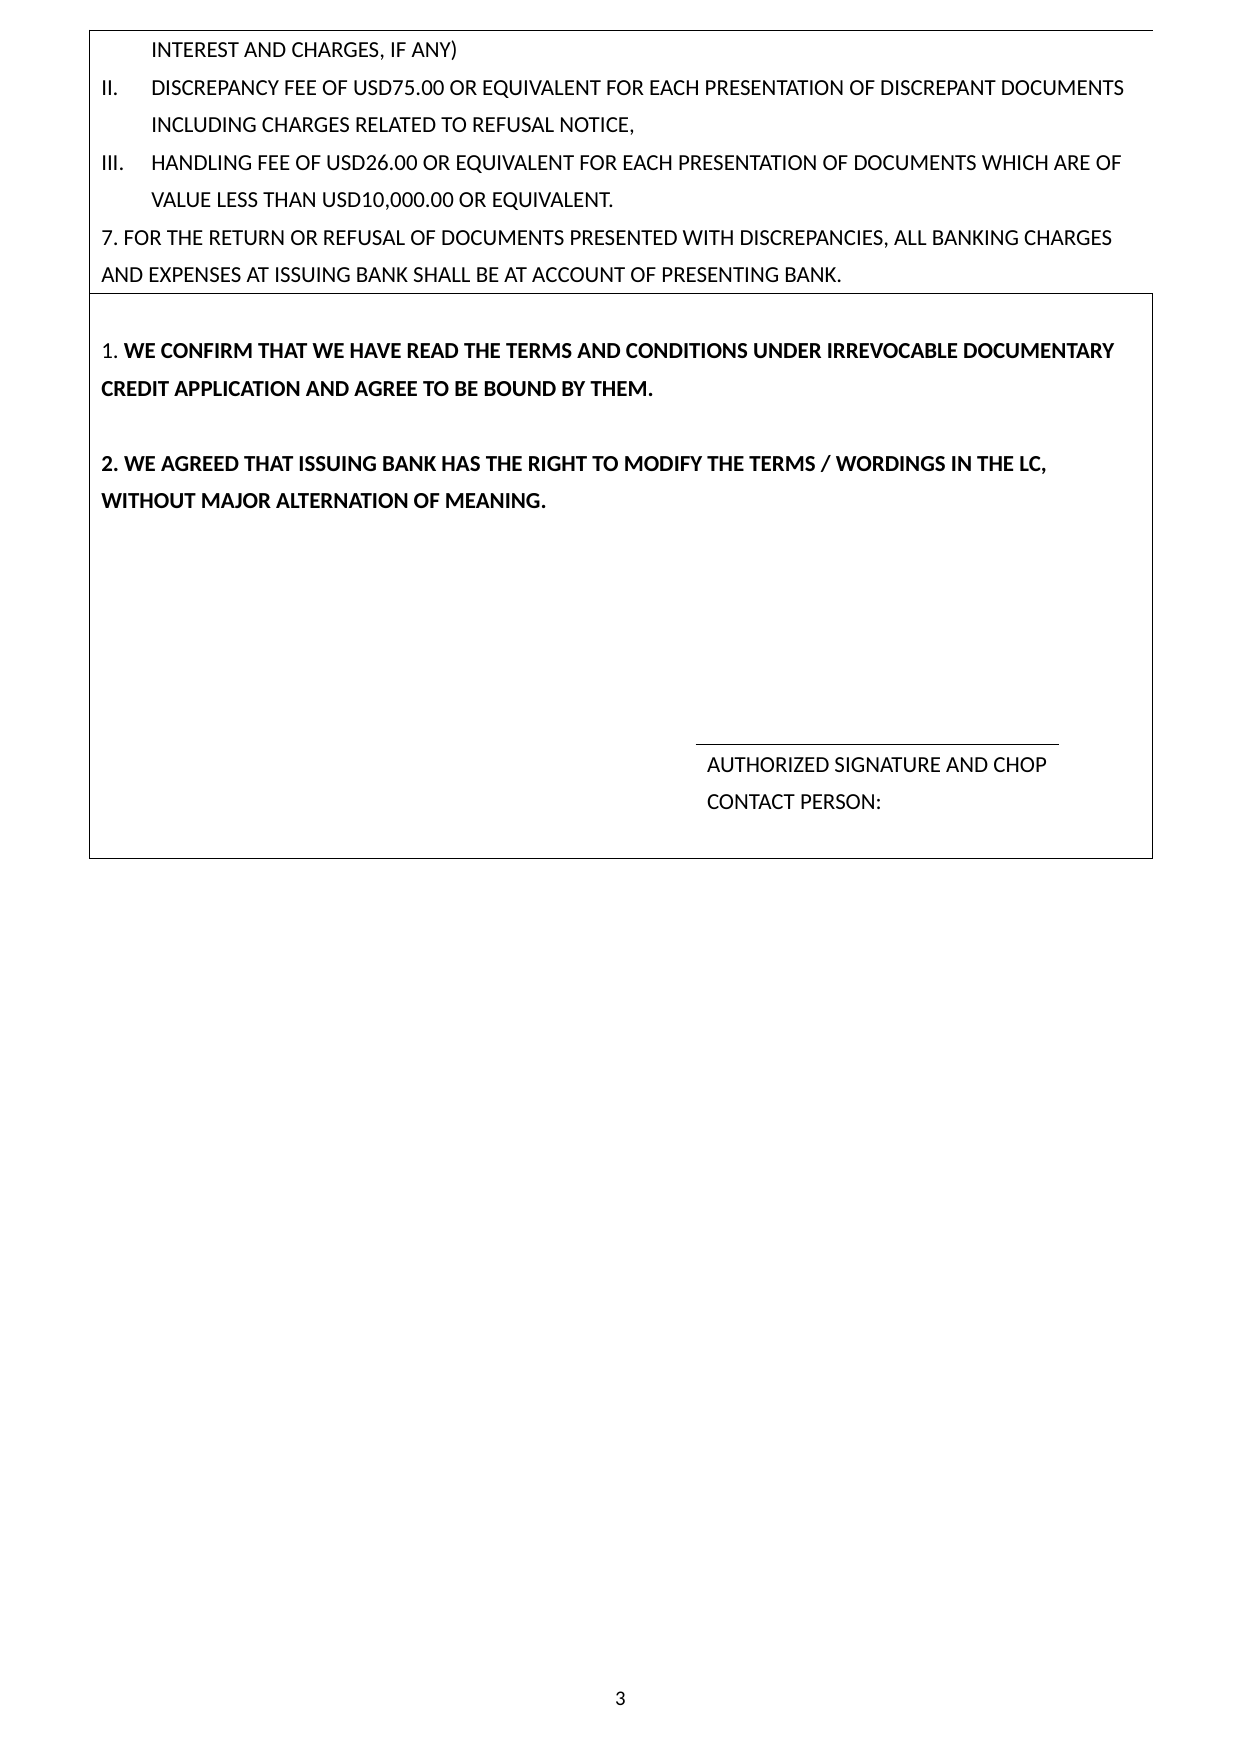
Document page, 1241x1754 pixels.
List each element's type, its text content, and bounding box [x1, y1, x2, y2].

table_cell 1. WE CONFIRM THAT WE HAVE READ THE TERMS AND CONDITIONS UNDER IRREVOCABLE DOCUMENTARY CREDIT APPLICATION AND AGREE TO BE BOUND BY THEM. 2. WE AGREED THAT ISSUING BANK HAS THE RIGHT TO MODIFY THE TERMS / WORDINGS IN THE LC, WITHOUT MAJOR ALTERNATION OF MEANING. [90, 294, 1152, 858]
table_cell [90, 31, 1153, 293]
